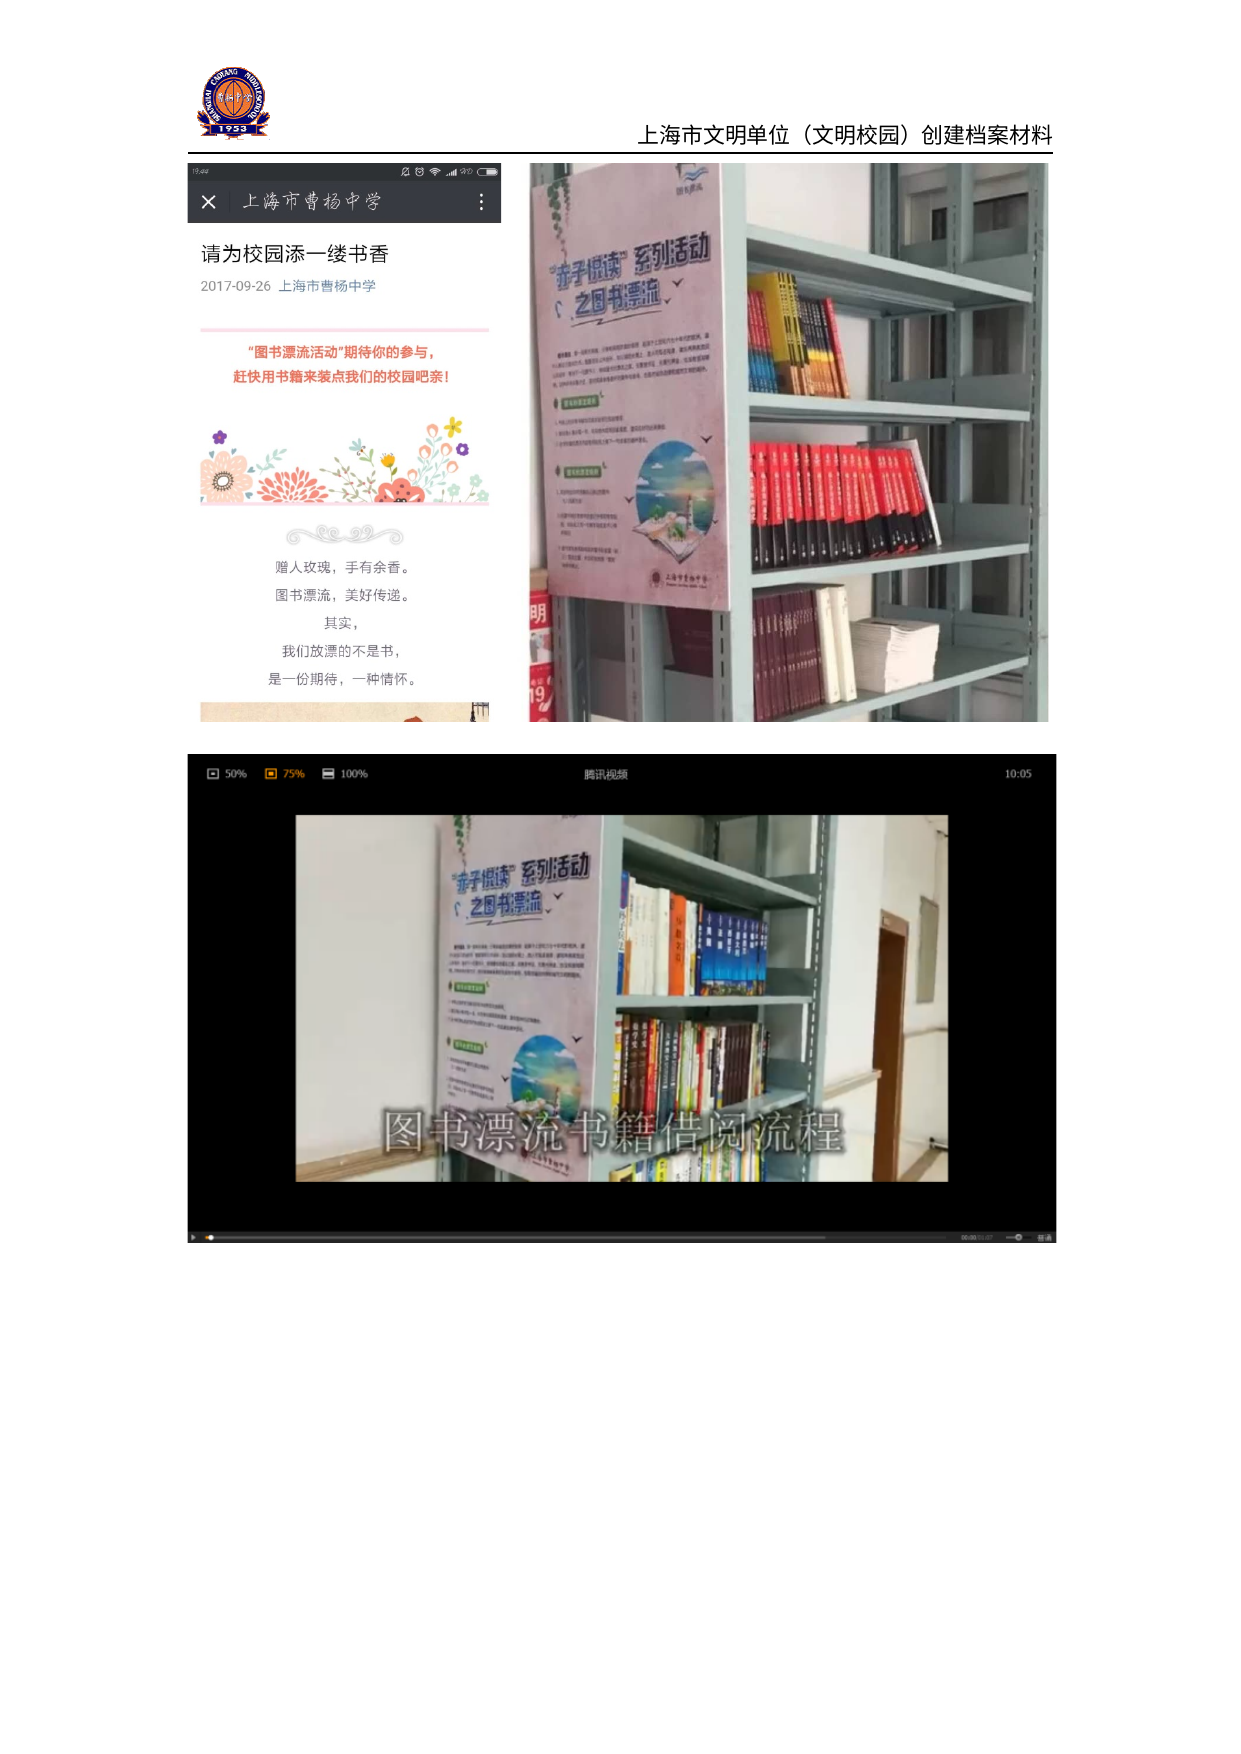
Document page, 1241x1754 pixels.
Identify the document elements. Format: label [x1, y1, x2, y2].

picture [187, 163, 502, 722]
picture [195, 64, 271, 144]
picture [187, 754, 1057, 1243]
picture [512, 163, 1049, 722]
